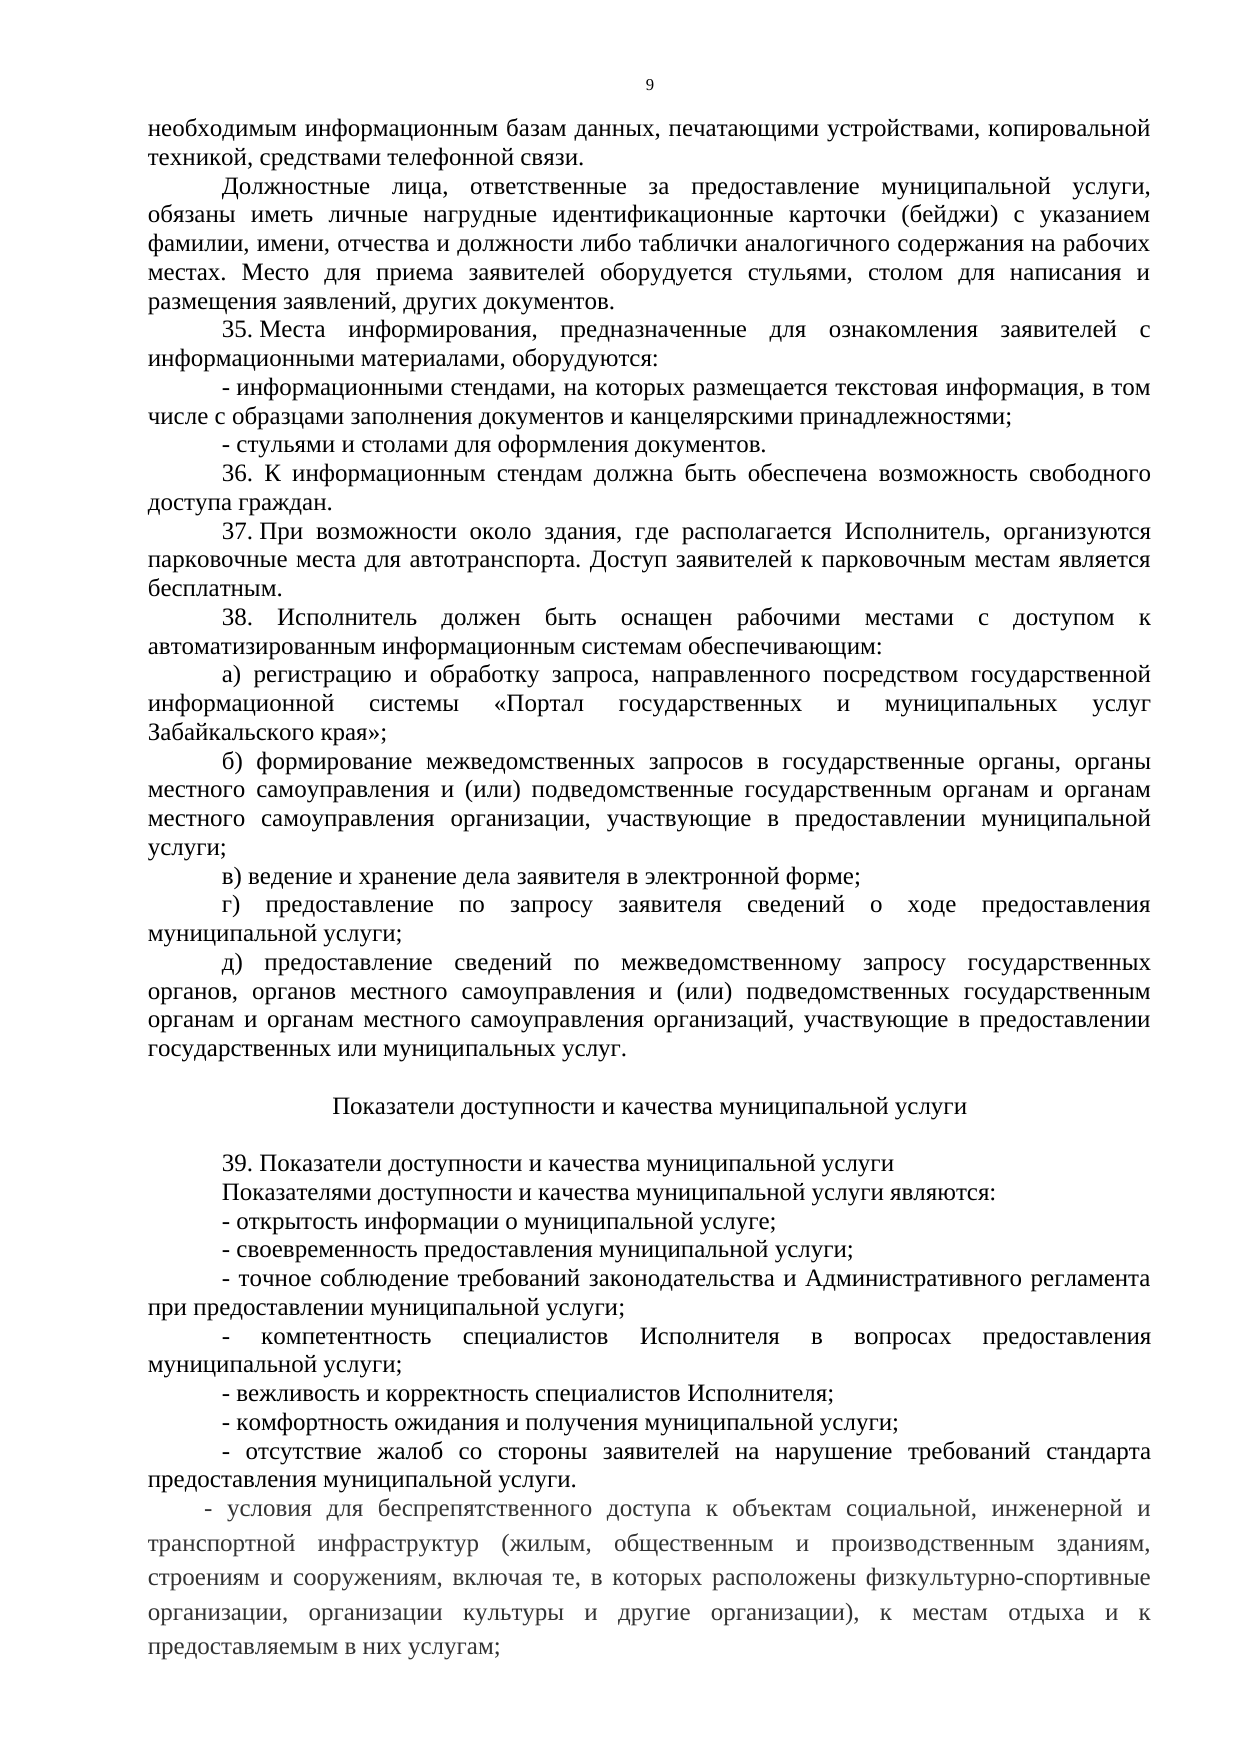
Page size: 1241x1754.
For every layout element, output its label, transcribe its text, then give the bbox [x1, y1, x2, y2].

text 36. К информационным стендам должна быть обеспечена возможность свободного доступа граждан. [148, 458, 1152, 516]
text - вежливость и корректность специалистов Исполнителя; [148, 1378, 1152, 1407]
text 35. Места информирования, предназначенные для ознакомления заявителей с информационными материалами, оборудуются: [148, 314, 1152, 372]
text - отсутствие жалоб со стороны заявителей на нарушение требований стандарта предоставления муниципальной услуги. [148, 1436, 1152, 1493]
text - информационными стендами, на которых размещается текстовая информация, в том числе с образцами заполнения документов и канцелярскими принадлежностями; [148, 372, 1152, 429]
text Должностные лица, ответственные за предоставление муниципальной услуги, обязаны иметь личные нагрудные идентификационные карточки (бейджи) с указанием фамилии, имени, отчества и должности либо таблички аналогичного содержания на рабочих местах. Место для приема заявителей оборудуется стульями, столом для написания и размещения заявлений, других документов. [148, 171, 1152, 314]
text - стульями и столами для оформления документов. [148, 429, 1152, 458]
text в) ведение и хранение дела заявителя в электронной форме; [148, 861, 1152, 889]
text - своевременность предоставления муниципальной услуги; [148, 1234, 1152, 1263]
text Показатели доступности и качества муниципальной услуги [148, 1091, 1152, 1119]
text - точное соблюдение требований законодательства и Административного регламента при предоставлении муниципальной услуги; [148, 1263, 1152, 1321]
text 38. Исполнитель должен быть оснащен рабочими местами с доступом к автоматизированным информационным системам обеспечивающим: [148, 602, 1152, 659]
text - компетентность специалистов Исполнителя в вопросах предоставления муниципальной услуги; [148, 1321, 1152, 1378]
text а) регистрацию и обработку запроса, направленного посредством государственной информационной системы «Портал государственных и муниципальных услуг Забайкальского края»; [148, 659, 1152, 746]
text г) предоставление по запросу заявителя сведений о ходе предоставления муниципальной услуги; [148, 889, 1152, 947]
text д) предоставление сведений по межведомственному запросу государственных органов, органов местного самоуправления и (или) подведомственных государственным органам и органам местного самоуправления организаций, участвующие в предоставлении государственных или муниципальных услуг. [148, 947, 1152, 1062]
text - комфортность ожидания и получения муниципальной услуги; [148, 1407, 1152, 1436]
text 39. Показатели доступности и качества муниципальной услуги [148, 1148, 1152, 1177]
text - условия для беспрепятственного доступа к объектам социальной, инженерной и транспортной инфраструктур (жилым, общественным и производственным зданиям, строениям и сооружениям, включая те, в которых расположены физкультурно-спортивные организации, организации культуры и другие организации), к местам отдыха и к предоставляемым в них услугам; [148, 1493, 1152, 1660]
text Показателями доступности и качества муниципальной услуги являются: [148, 1177, 1152, 1206]
text б) формирование межведомственных запросов в государственные органы, органы местного самоуправления и (или) подведомственные государственным органам и органам местного самоуправления организации, участвующие в предоставлении муниципальной услуги; [148, 746, 1152, 861]
text - открытость информации о муниципальной услуге; [148, 1206, 1152, 1234]
text 37. При возможности около здания, где располагается Исполнитель, организуются парковочные места для автотранспорта. Доступ заявителей к парковочным местам является бесплатным. [148, 516, 1152, 602]
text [148, 113, 1152, 171]
